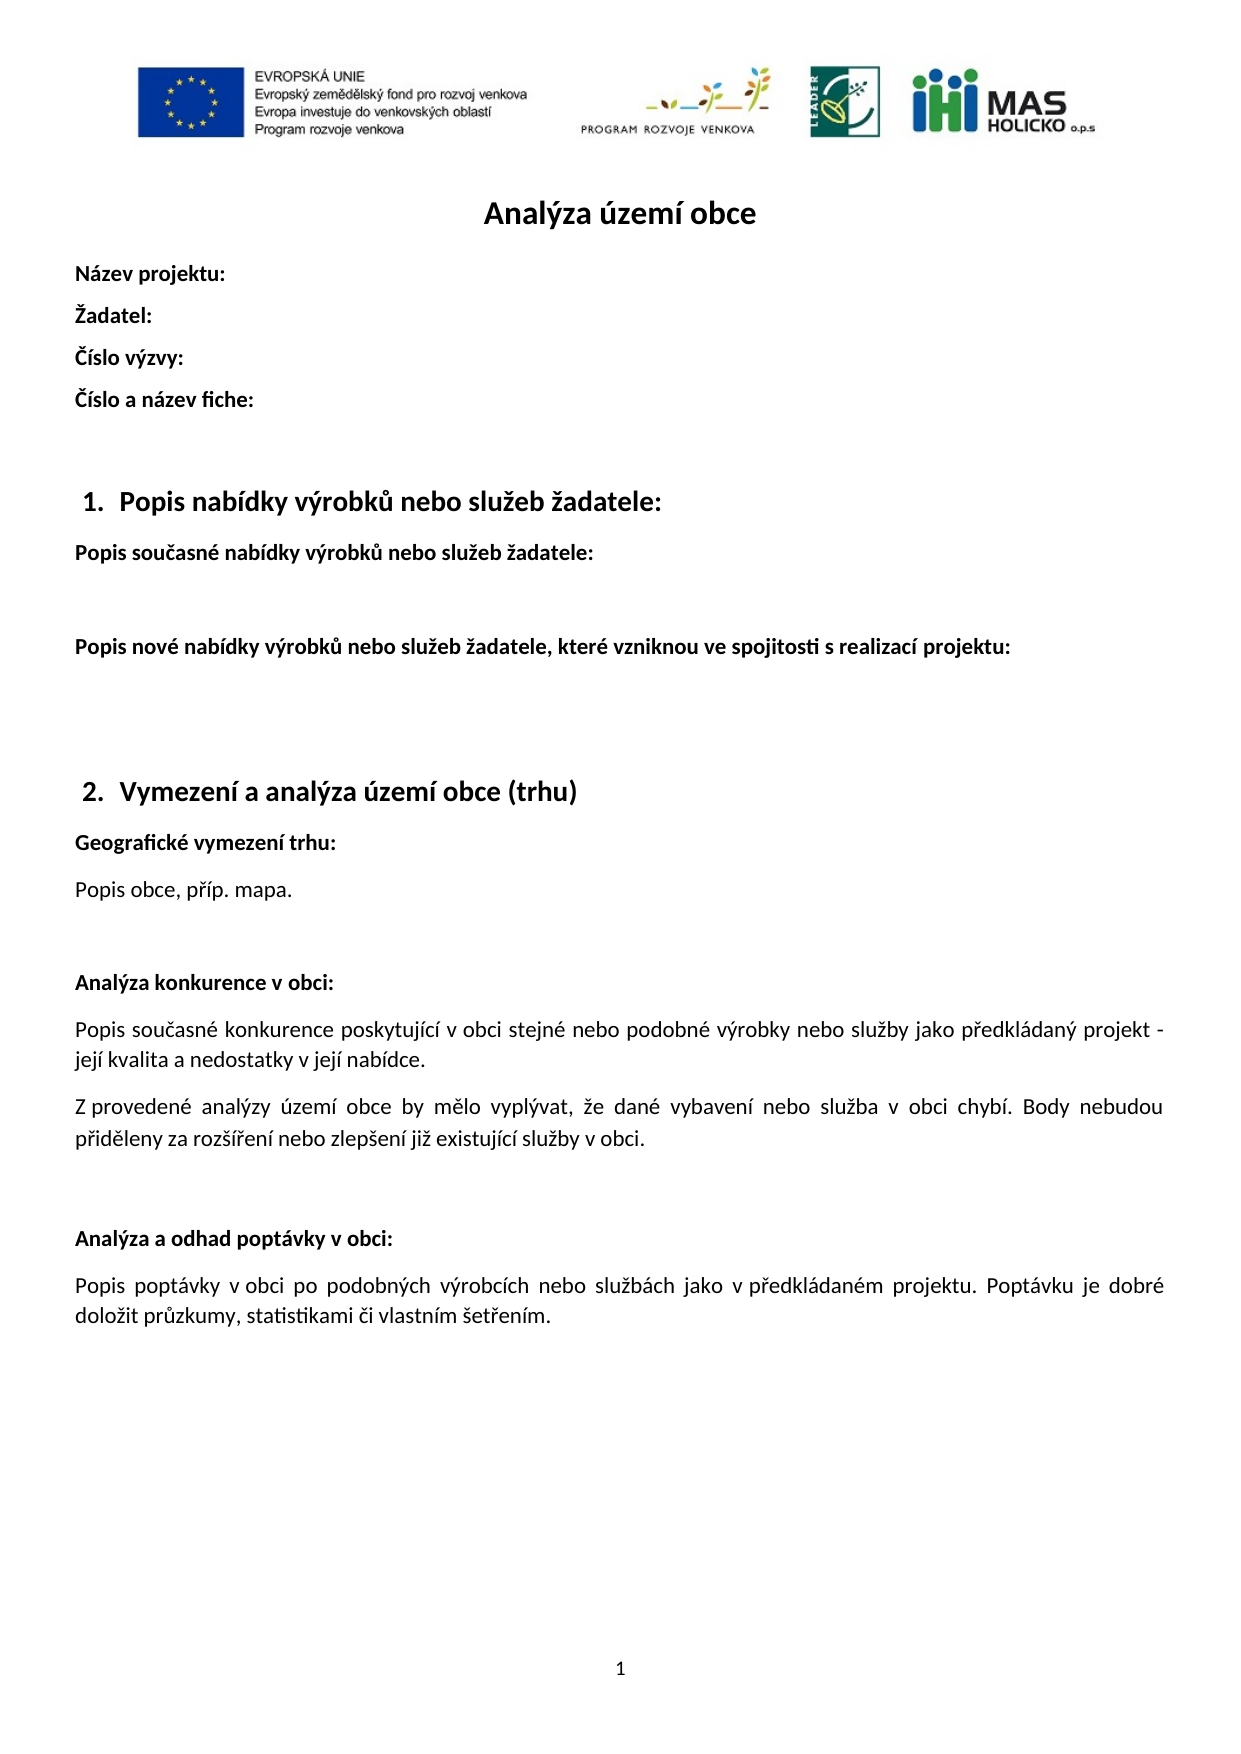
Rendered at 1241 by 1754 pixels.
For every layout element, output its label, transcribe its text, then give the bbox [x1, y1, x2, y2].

text Popis obce, příp. mapa. [75, 875, 1165, 903]
text Analýza a odhad poptávky v obci: [75, 1224, 1165, 1252]
text Číslo výzvy: [75, 343, 1165, 371]
text Geografické vymezení trhu: [75, 828, 1165, 856]
text Z provedené analýzy území obce by mělo vyplývat, že dané vybavení nebo služba v obci chybí. Body nebudou přiděleny za rozšíření nebo zlepšení již existující služby v obci. [75, 1092, 1165, 1153]
text Popis současné nabídky výrobků nebo služeb žadatele: [75, 538, 1165, 566]
text Název projektu: [75, 259, 1165, 287]
text Analýza konkurence v obci: [75, 968, 1165, 996]
text Číslo a název fiche: [75, 385, 1165, 413]
list Vymezení a analýza území obce (trhu) [82, 773, 1165, 808]
text Popis poptávky v obci po podobných výrobcích nebo službách jako v předkládaném projektu. Poptávku je dobré doložit průzkumy, statistikami či vlastním šetřením. [75, 1271, 1165, 1329]
list Popis nabídky výrobků nebo služeb žadatele: [82, 483, 1165, 519]
text Žadatel: [75, 301, 1165, 329]
text Popis současné konkurence poskytující v obci stejné nebo podobné výrobky nebo služby jako předkládaný projekt - její kvalita a nedostatky v její nabídce. [75, 1015, 1165, 1073]
picture [131, 44, 1109, 162]
text Popis nové nabídky výrobků nebo služeb žadatele, které vzniknou ve spojitosti s realizací projektu: [75, 632, 1165, 660]
text Analýza území obce [75, 192, 1165, 232]
